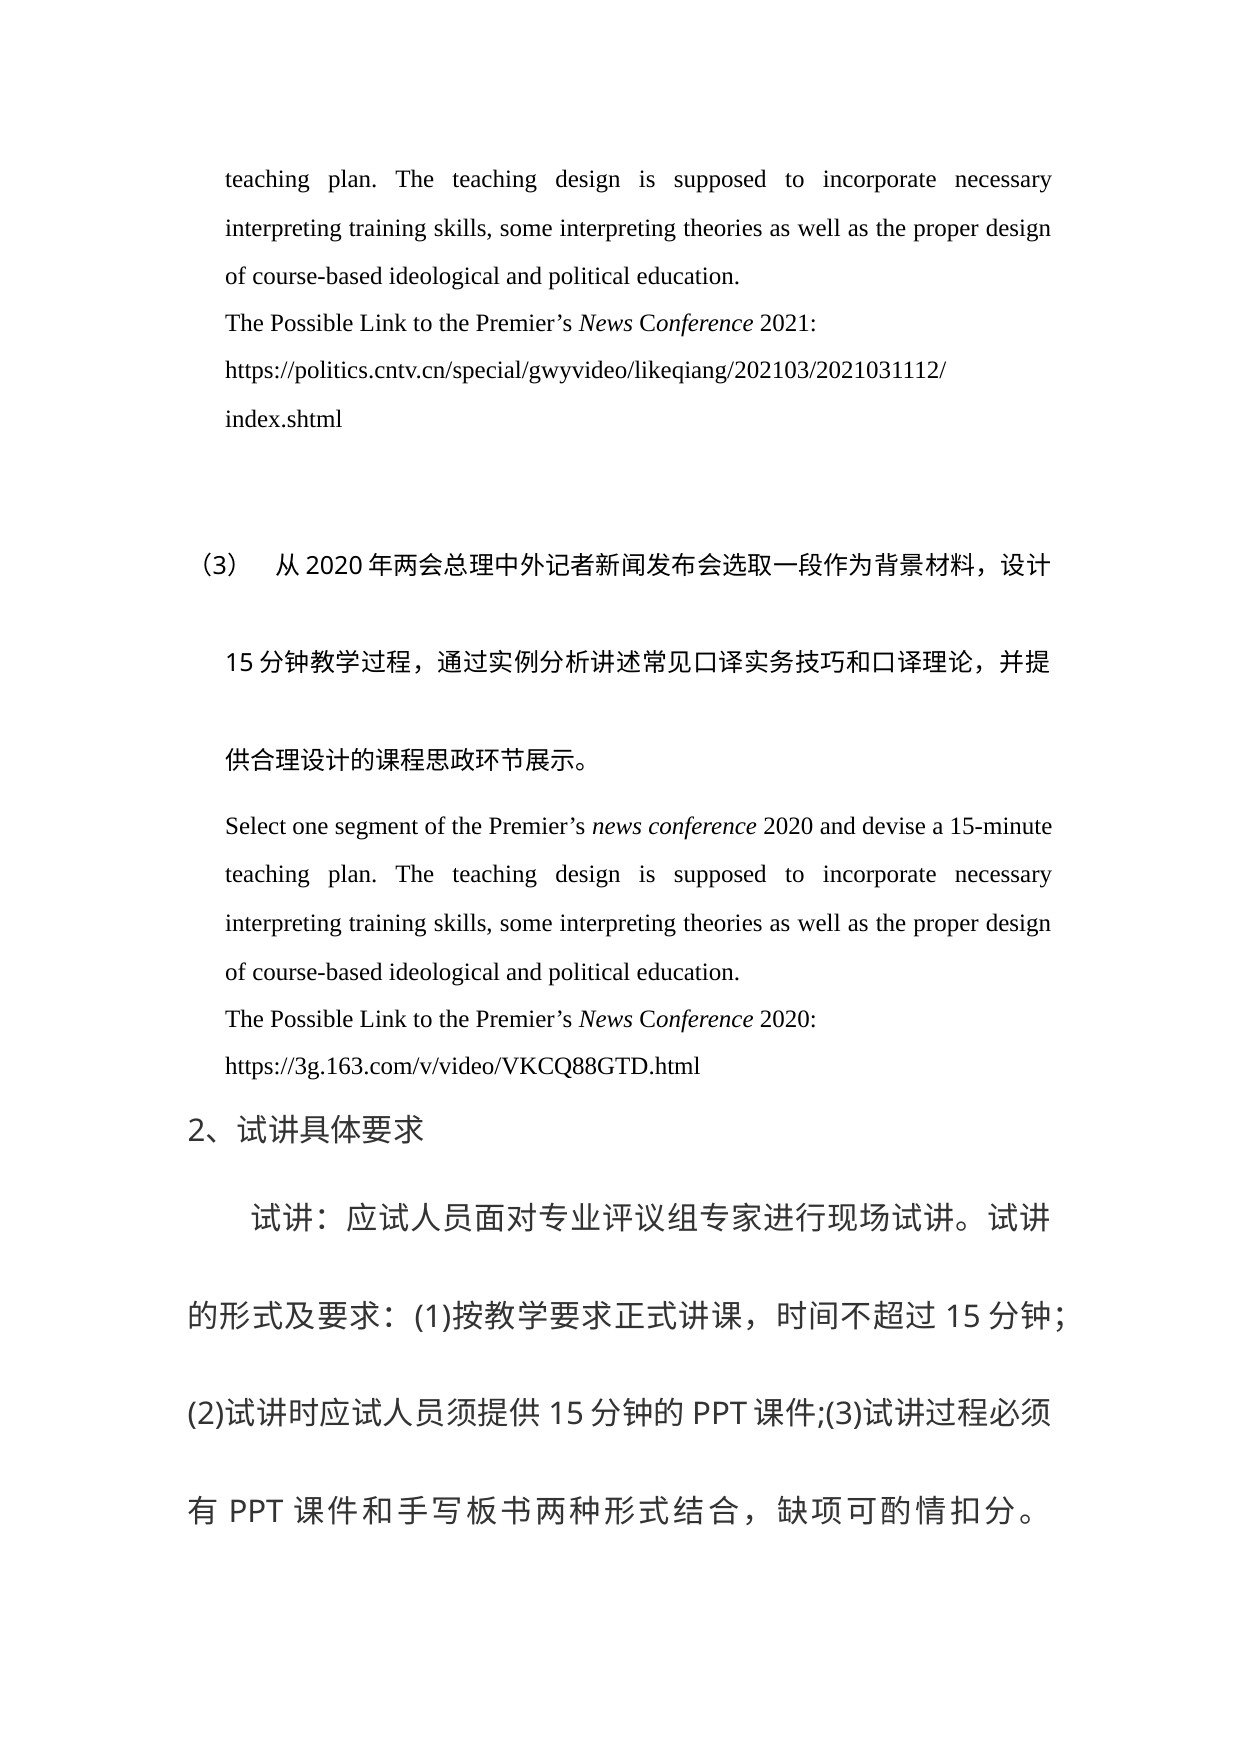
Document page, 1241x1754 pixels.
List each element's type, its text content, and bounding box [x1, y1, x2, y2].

list The Possible Link to the Premier’s News Conference 2020: [225, 1002, 1053, 1034]
list Select one segment of the Premier’s news conference 2020 and devise a 15-minute teaching plan. The teaching design is supposed to incorporate necessary interpreting training skills, some interpreting theories as well as the proper design of course-based ideological and political education. [225, 809, 1053, 988]
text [187, 1183, 1053, 1541]
list 从2020年两会总理中外记者新闻发布会选取一段作为背景材料，设计15分钟教学过程，通过实例分析讲述常见口译实务技巧和口译理论，并提供合理设计的课程思政环节展示。 [187, 531, 1053, 791]
text 2、试讲具体要求 [187, 1096, 1053, 1161]
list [225, 162, 1053, 292]
list https://3g.163.com/v/video/VKCQ88GTD.html [225, 1049, 1053, 1081]
list The Possible Link to the Premier’s News Conference 2021: [225, 306, 1053, 339]
list https://politics.cntv.cn/special/gwyvideo/likeqiang/202103/2021031112/index.shtml [225, 353, 1053, 434]
